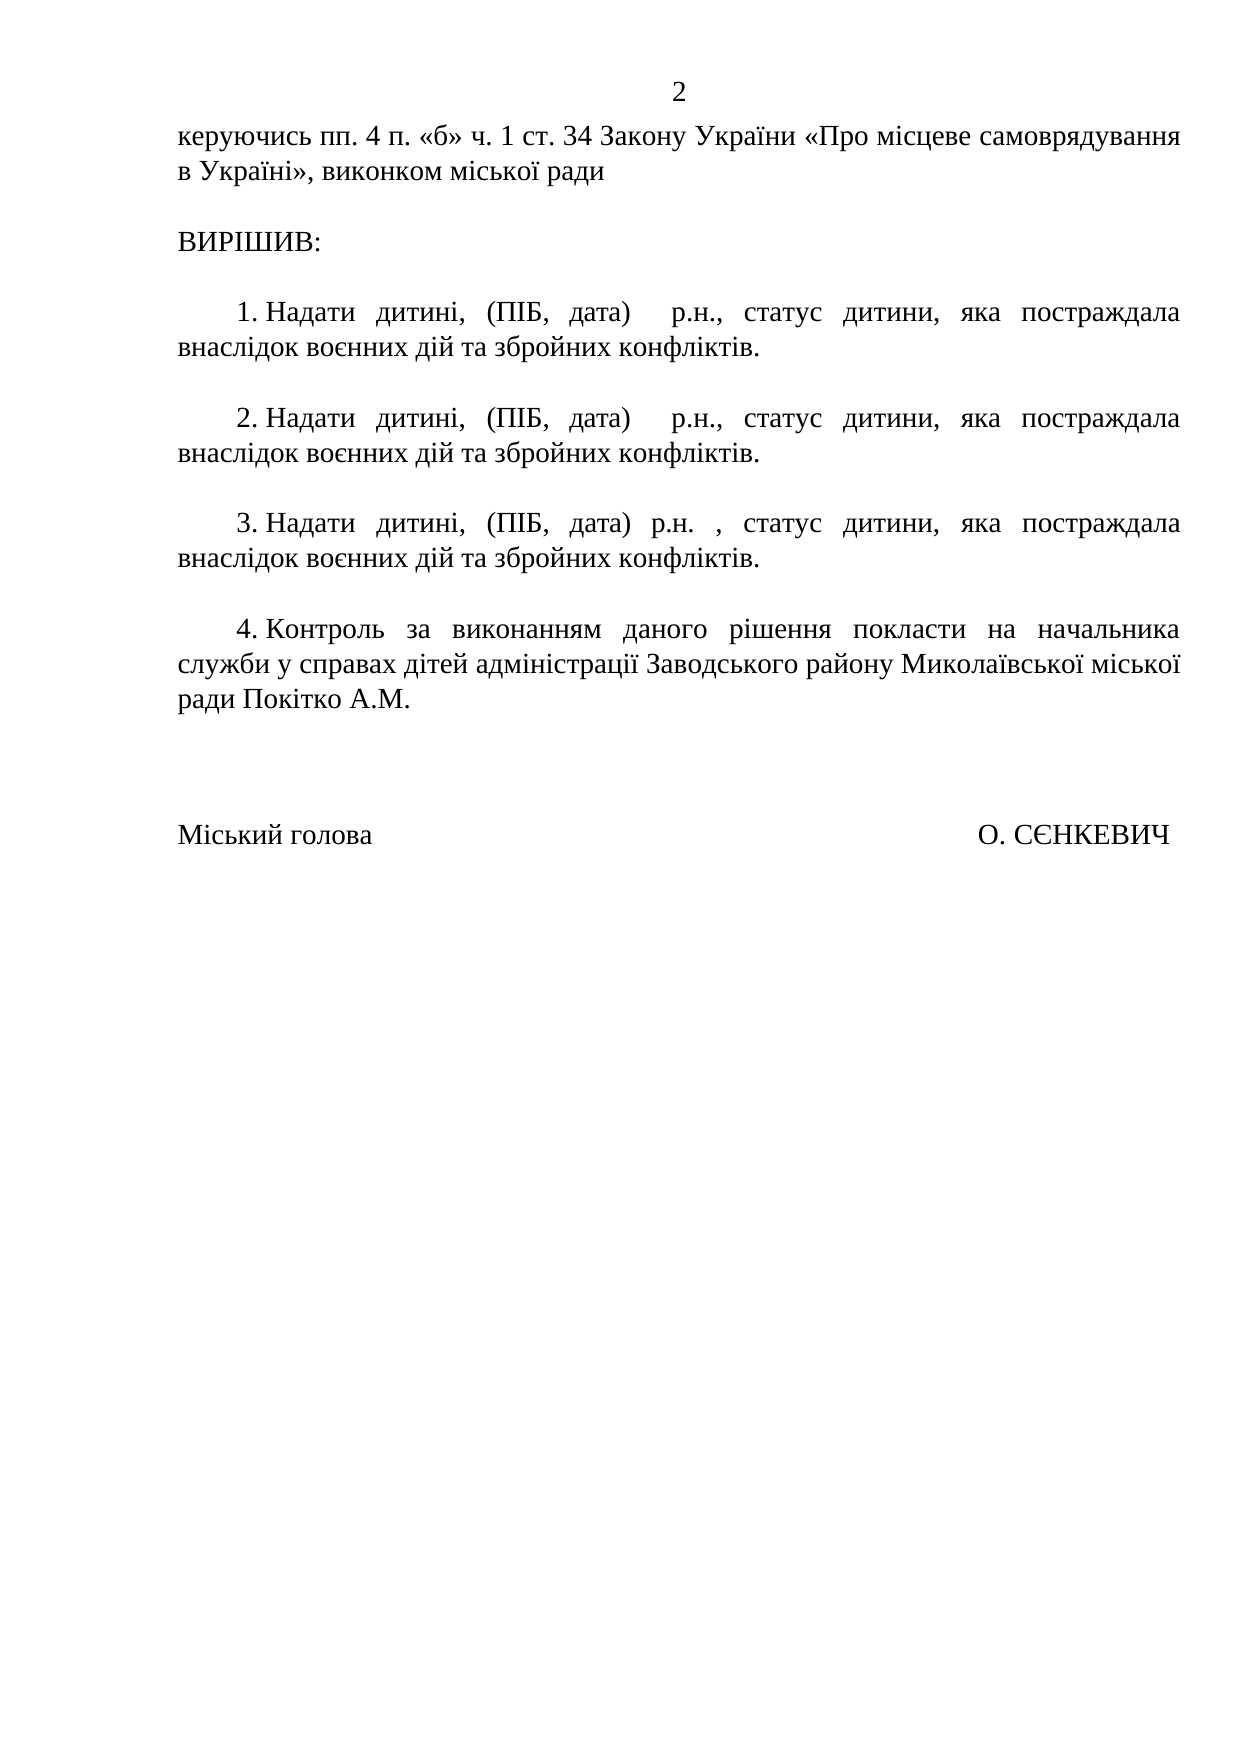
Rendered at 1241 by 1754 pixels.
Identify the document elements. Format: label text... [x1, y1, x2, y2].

text Міський голова О. СЄНКЕВИЧ [177, 817, 1181, 851]
text 1. Надати дитині, (ПІБ, дата) р.н., статус дитини, яка постраждала внаслідок воєнних дій та збройних конфліктів. [177, 294, 1181, 363]
text 3. Надати дитині, (ПІБ, дата) р.н. , статус дитини, яка постраждала внаслідок воєнних дій та збройних конфліктів. [177, 505, 1181, 574]
text 2. Надати дитині, (ПІБ, дата) р.н., статус дитини, яка постраждала внаслідок воєнних дій та збройних конфліктів. [177, 400, 1181, 468]
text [177, 118, 1181, 187]
text ВИРІШИВ: [177, 224, 1181, 257]
text 4. Контроль за виконанням даного рішення покласти на начальника служби у справах дітей адміністрації Заводського району Миколаївської міської ради Покітко А.М. [177, 611, 1181, 715]
